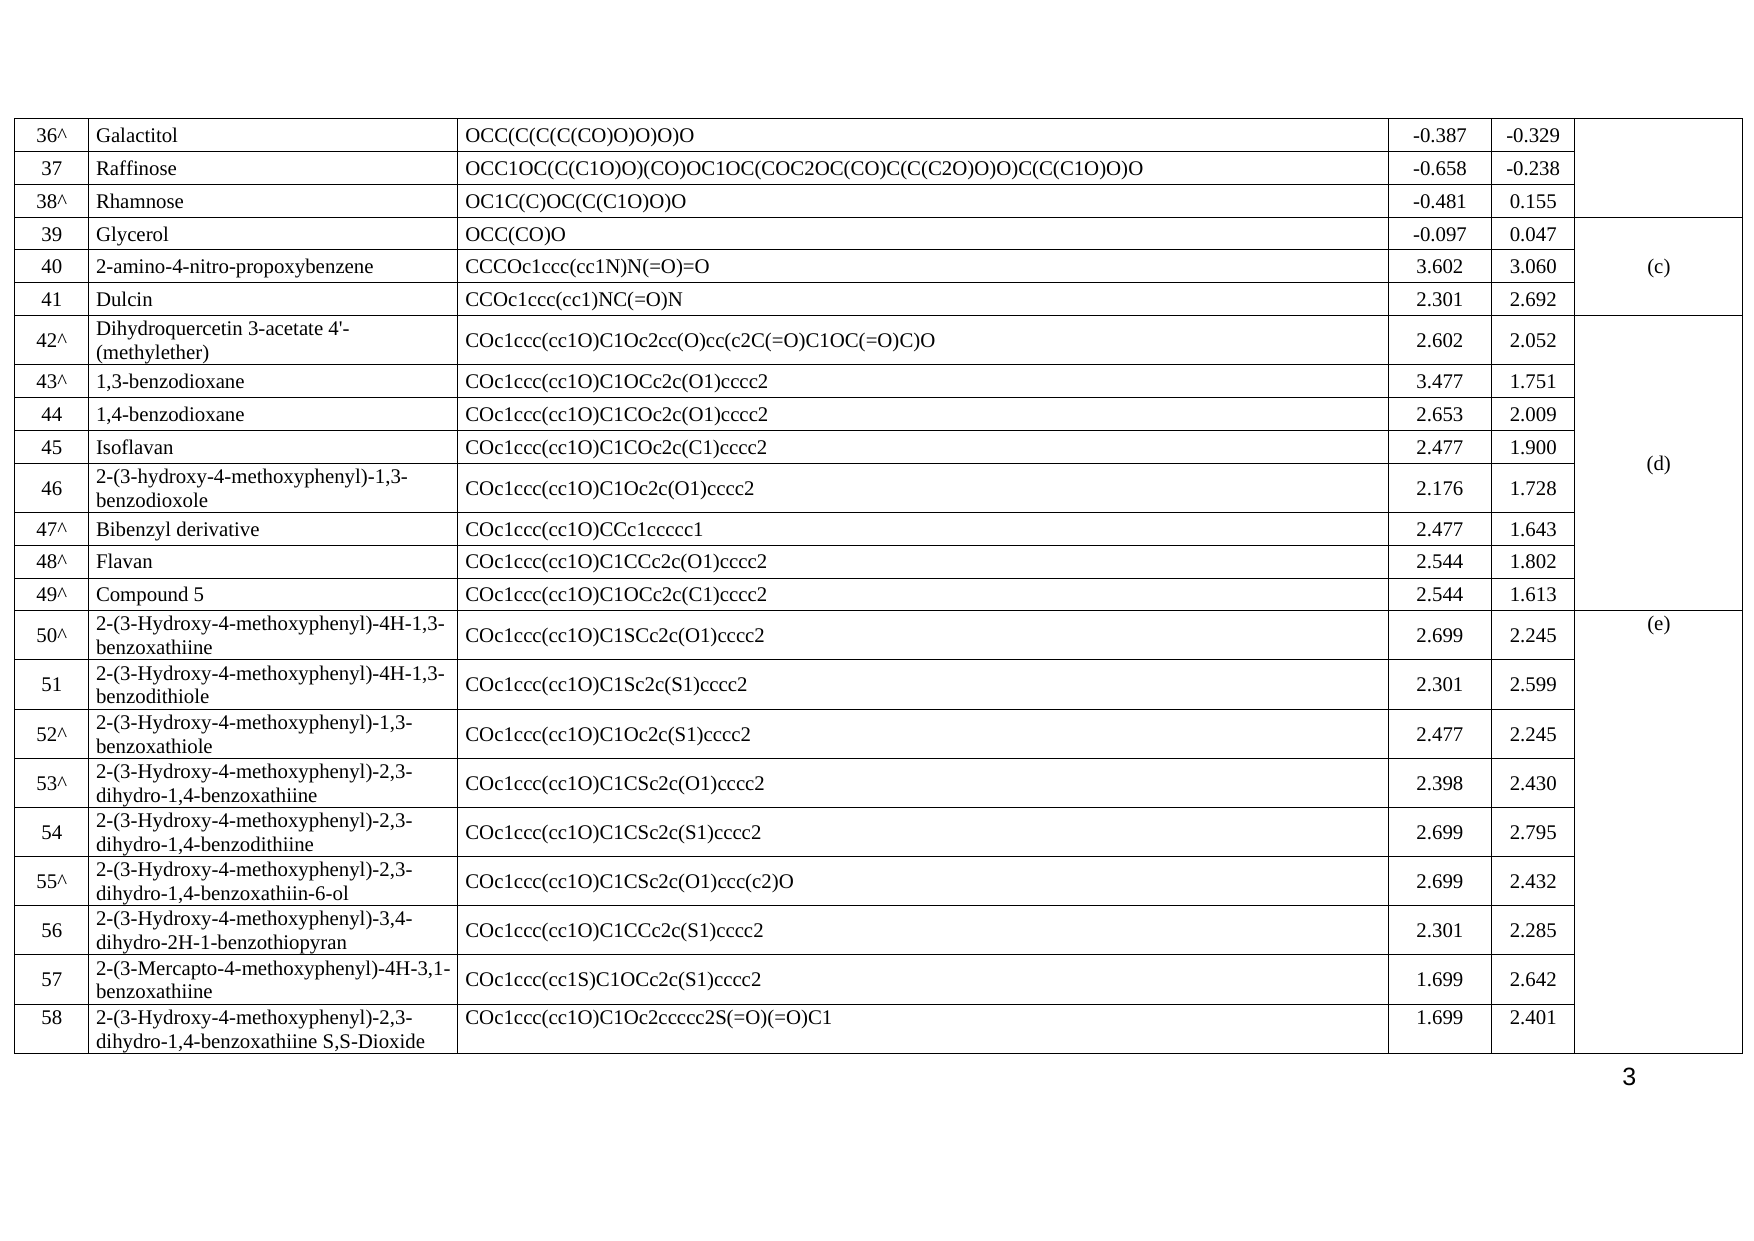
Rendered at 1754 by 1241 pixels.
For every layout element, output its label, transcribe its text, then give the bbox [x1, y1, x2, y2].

table_cell 1.699 [1389, 955, 1491, 1003]
table_cell 2.245 [1492, 710, 1574, 758]
table_cell 2-(3-Mercapto-4-methoxyphenyl)-4H-3,1-benzoxathiine [89, 955, 457, 1003]
table_cell 2.599 [1492, 660, 1574, 708]
table_cell 2.285 [1492, 906, 1574, 954]
table_cell 52^ [15, 710, 88, 758]
table_cell -0.387 [1389, 119, 1491, 151]
table_cell COc1ccc(cc1O)C1OCc2c(O1)cccc2 [458, 365, 1388, 397]
table_cell 40 [15, 250, 88, 282]
table_cell -0.238 [1492, 152, 1574, 184]
table_cell 2-(3-Hydroxy-4-methoxyphenyl)-4H-1,3-benzodithiole [89, 660, 457, 708]
table_cell 1.802 [1492, 546, 1574, 577]
table_cell 50^ [15, 611, 88, 659]
table_cell COc1ccc(cc1O)C1CCc2c(S1)cccc2 [458, 906, 1388, 954]
table_cell COc1ccc(cc1O)C1Oc2c(S1)cccc2 [458, 710, 1388, 758]
table_cell 41 [15, 283, 88, 315]
table_cell 2.052 [1492, 316, 1574, 364]
table_cell COc1ccc(cc1O)C1CCc2c(O1)cccc2 [458, 546, 1388, 577]
table_cell COc1ccc(cc1O)C1Oc2ccccc2S(=O)(=O)C1 [458, 1005, 1388, 1053]
table_cell 38^ [15, 185, 88, 217]
table_cell 3.060 [1492, 250, 1574, 282]
table_cell 2-(3-Hydroxy-4-methoxyphenyl)-2,3-dihydro-1,4-benzoxathiin-6-ol [89, 857, 457, 905]
table_cell (c) [1575, 218, 1742, 315]
table_cell 2.544 [1389, 579, 1491, 610]
table_cell Dulcin [89, 283, 457, 315]
table_cell 47^ [15, 513, 88, 544]
table_cell -0.329 [1492, 119, 1574, 151]
table_cell 2.477 [1389, 513, 1491, 544]
table_cell 0.047 [1492, 218, 1574, 249]
table_cell 56 [15, 906, 88, 954]
table_cell Dihydroquercetin 3-acetate 4'-(methylether) [89, 316, 457, 364]
table_cell 2-amino-4-nitro-propoxybenzene [89, 250, 457, 282]
table_cell 2.398 [1389, 759, 1491, 807]
table_cell COc1ccc(cc1O)C1OCc2c(C1)cccc2 [458, 579, 1388, 610]
table_cell OCC1OC(C(C1O)O)(CO)OC1OC(COC2OC(CO)C(C(C2O)O)O)C(C(C1O)O)O [458, 152, 1388, 184]
table_cell 2-(3-Hydroxy-4-methoxyphenyl)-4H-1,3-benzoxathiine [89, 611, 457, 659]
table_cell 2.699 [1389, 611, 1491, 659]
table_cell 2-(3-Hydroxy-4-methoxyphenyl)-2,3-dihydro-1,4-benzoxathiine [89, 759, 457, 807]
table_cell Raffinose [89, 152, 457, 184]
table_cell COc1ccc(cc1O)C1SCc2c(O1)cccc2 [458, 611, 1388, 659]
table_cell 55^ [15, 857, 88, 905]
table_cell 3.477 [1389, 365, 1491, 397]
table_cell 2.653 [1389, 398, 1491, 430]
table_cell COc1ccc(cc1O)C1COc2c(O1)cccc2 [458, 398, 1388, 430]
table_cell 2.301 [1389, 283, 1491, 315]
table_cell 39 [15, 218, 88, 249]
table_cell 53^ [15, 759, 88, 807]
table_cell COc1ccc(cc1O)C1Sc2c(S1)cccc2 [458, 660, 1388, 708]
table_cell OC1C(C)OC(C(C1O)O)O [458, 185, 1388, 217]
table_cell (e) [1575, 611, 1742, 1053]
table_cell 2.432 [1492, 857, 1574, 905]
table_cell 48^ [15, 546, 88, 577]
table_cell 2.642 [1492, 955, 1574, 1003]
table_cell OCC(C(C(C(CO)O)O)O)O [458, 119, 1388, 151]
table_cell Isoflavan [89, 431, 457, 463]
table_cell 2.301 [1389, 906, 1491, 954]
table_cell 2-(3-Hydroxy-4-methoxyphenyl)-2,3-dihydro-1,4-benzodithiine [89, 808, 457, 856]
table_cell 2.699 [1389, 808, 1491, 856]
table_cell COc1ccc(cc1O)C1COc2c(C1)cccc2 [458, 431, 1388, 463]
table_cell 2.692 [1492, 283, 1574, 315]
table_cell 1.613 [1492, 579, 1574, 610]
table_cell 2.795 [1492, 808, 1574, 856]
table_cell Flavan [89, 546, 457, 577]
table_cell 49^ [15, 579, 88, 610]
table_cell COc1ccc(cc1O)CCc1ccccc1 [458, 513, 1388, 544]
table_cell 0.155 [1492, 185, 1574, 217]
table_cell COc1ccc(cc1O)C1CSc2c(S1)cccc2 [458, 808, 1388, 856]
table_cell 1.900 [1492, 431, 1574, 463]
table_cell (d) [1575, 316, 1742, 610]
table_cell -0.481 [1389, 185, 1491, 217]
table_cell 1.751 [1492, 365, 1574, 397]
table_cell 45 [15, 431, 88, 463]
table_cell 2-(3-Hydroxy-4-methoxyphenyl)-3,4-dihydro-2H-1-benzothiopyran [89, 906, 457, 954]
table_cell CCOc1ccc(cc1)NC(=O)N [458, 283, 1388, 315]
table_cell 1.699 [1389, 1005, 1491, 1053]
table_cell 44 [15, 398, 88, 430]
table_cell 51 [15, 660, 88, 708]
table_cell -0.658 [1389, 152, 1491, 184]
table_cell 2.245 [1492, 611, 1574, 659]
table_cell OCC(CO)O [458, 218, 1388, 249]
table_cell 43^ [15, 365, 88, 397]
table_cell 1.728 [1492, 464, 1574, 512]
table_cell CCCOc1ccc(cc1N)N(=O)=O [458, 250, 1388, 282]
table_cell COc1ccc(cc1O)C1Oc2c(O1)cccc2 [458, 464, 1388, 512]
table_cell 37 [15, 152, 88, 184]
table_cell -0.097 [1389, 218, 1491, 249]
table_cell COc1ccc(cc1O)C1CSc2c(O1)cccc2 [458, 759, 1388, 807]
table_cell 58 [15, 1005, 88, 1053]
table_cell 57 [15, 955, 88, 1003]
table_cell 2.176 [1389, 464, 1491, 512]
table_cell 42^ [15, 316, 88, 364]
table_cell 1.643 [1492, 513, 1574, 544]
table_cell 3.602 [1389, 250, 1491, 282]
table_cell Galactitol [89, 119, 457, 151]
table_cell 54 [15, 808, 88, 856]
table_cell Glycerol [89, 218, 457, 249]
table_cell 2.430 [1492, 759, 1574, 807]
table_cell 2.602 [1389, 316, 1491, 364]
table_cell 2-(3-Hydroxy-4-methoxyphenyl)-2,3-dihydro-1,4-benzoxathiine S,S-Dioxide [89, 1005, 457, 1053]
table_cell 2.401 [1492, 1005, 1574, 1053]
table_cell 2.544 [1389, 546, 1491, 577]
table_cell COc1ccc(cc1O)C1Oc2cc(O)cc(c2C(=O)C1OC(=O)C)O [458, 316, 1388, 364]
table_cell 1,3-benzodioxane [89, 365, 457, 397]
table_cell 2-(3-Hydroxy-4-methoxyphenyl)-1,3-benzoxathiole [89, 710, 457, 758]
table_cell 2.301 [1389, 660, 1491, 708]
table_cell Bibenzyl derivative [89, 513, 457, 544]
table_cell Compound 5 [89, 579, 457, 610]
table_cell Rhamnose [89, 185, 457, 217]
table_cell 2.699 [1389, 857, 1491, 905]
table_cell 1,4-benzodioxane [89, 398, 457, 430]
table_cell 46 [15, 464, 88, 512]
table_cell COc1ccc(cc1O)C1CSc2c(O1)ccc(c2)O [458, 857, 1388, 905]
table_cell 2.477 [1389, 710, 1491, 758]
table_cell 2.009 [1492, 398, 1574, 430]
table_cell 2-(3-hydroxy-4-methoxyphenyl)-1,3-benzodioxole [89, 464, 457, 512]
table_cell 36^ [15, 119, 88, 151]
table_cell COc1ccc(cc1S)C1OCc2c(S1)cccc2 [458, 955, 1388, 1003]
table_cell 2.477 [1389, 431, 1491, 463]
